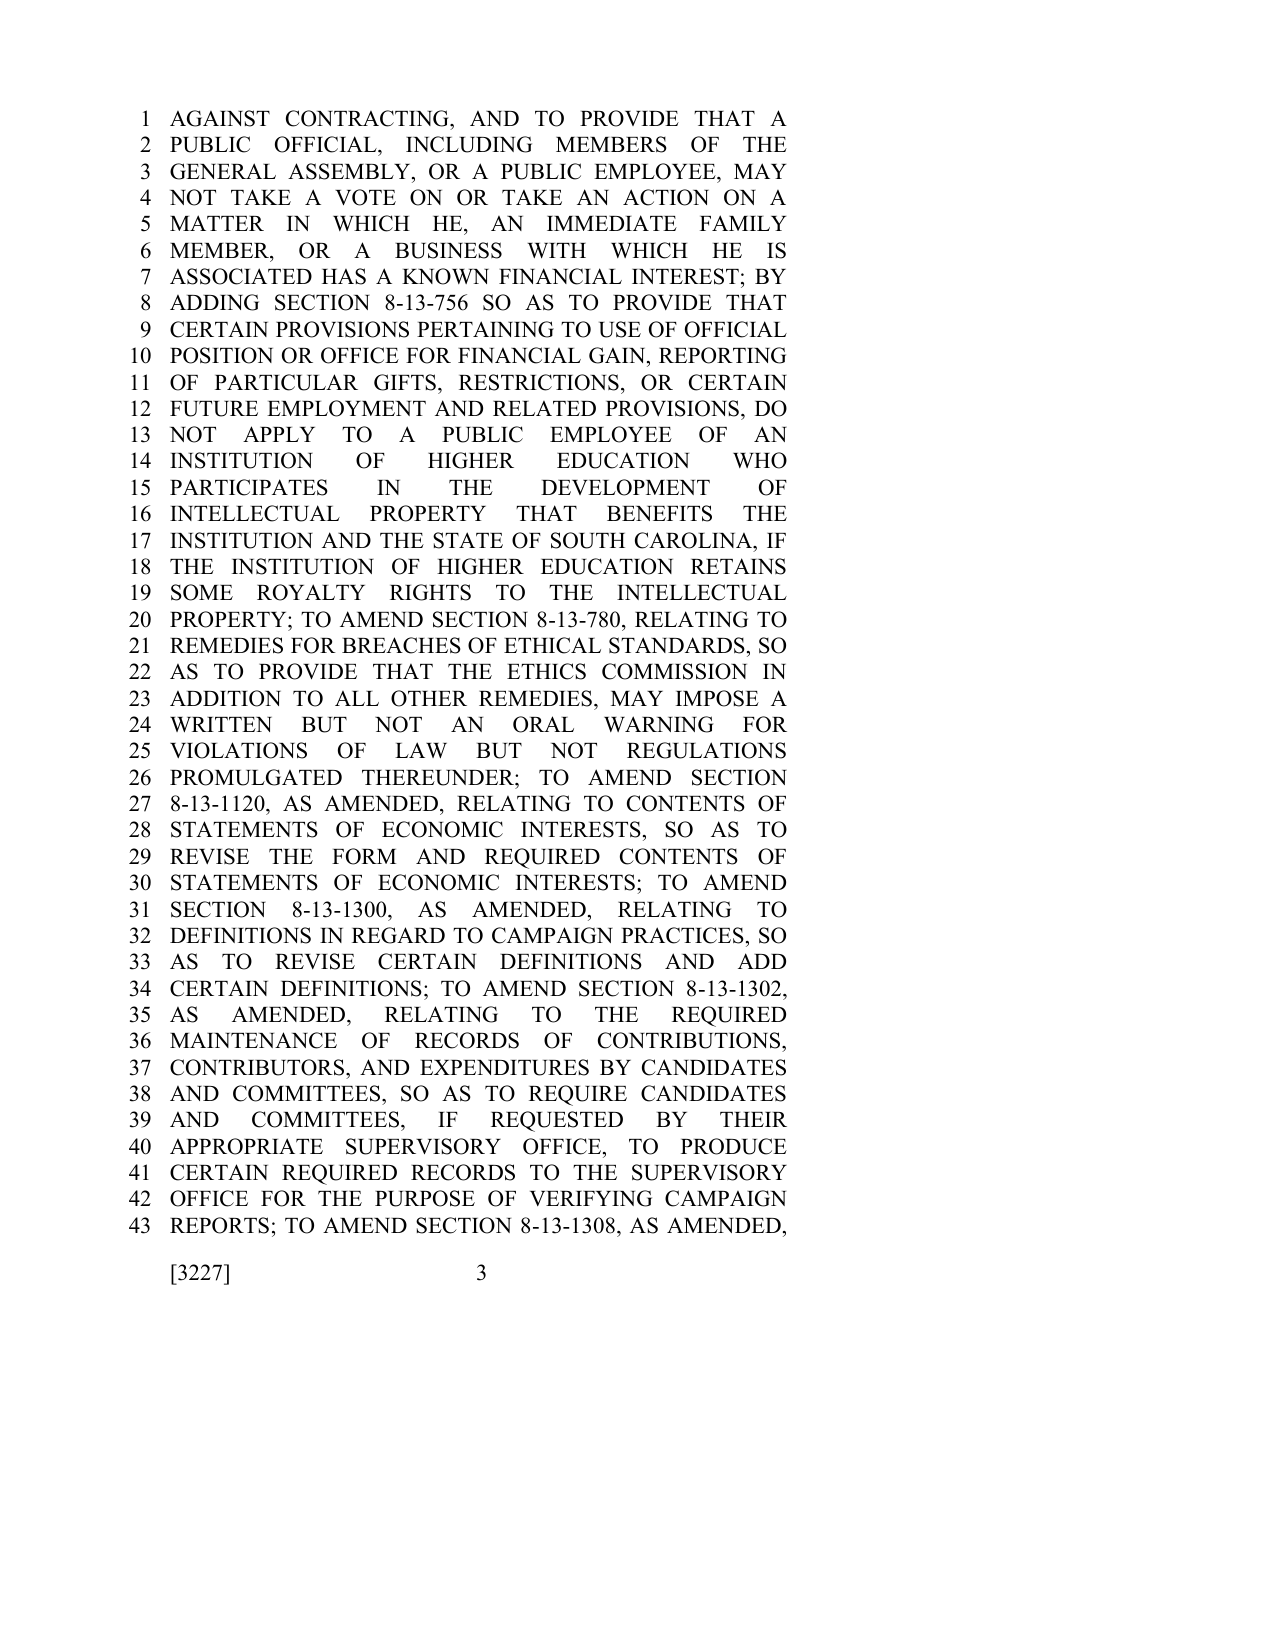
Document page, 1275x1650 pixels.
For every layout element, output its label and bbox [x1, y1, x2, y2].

text [169, 105, 787, 1238]
